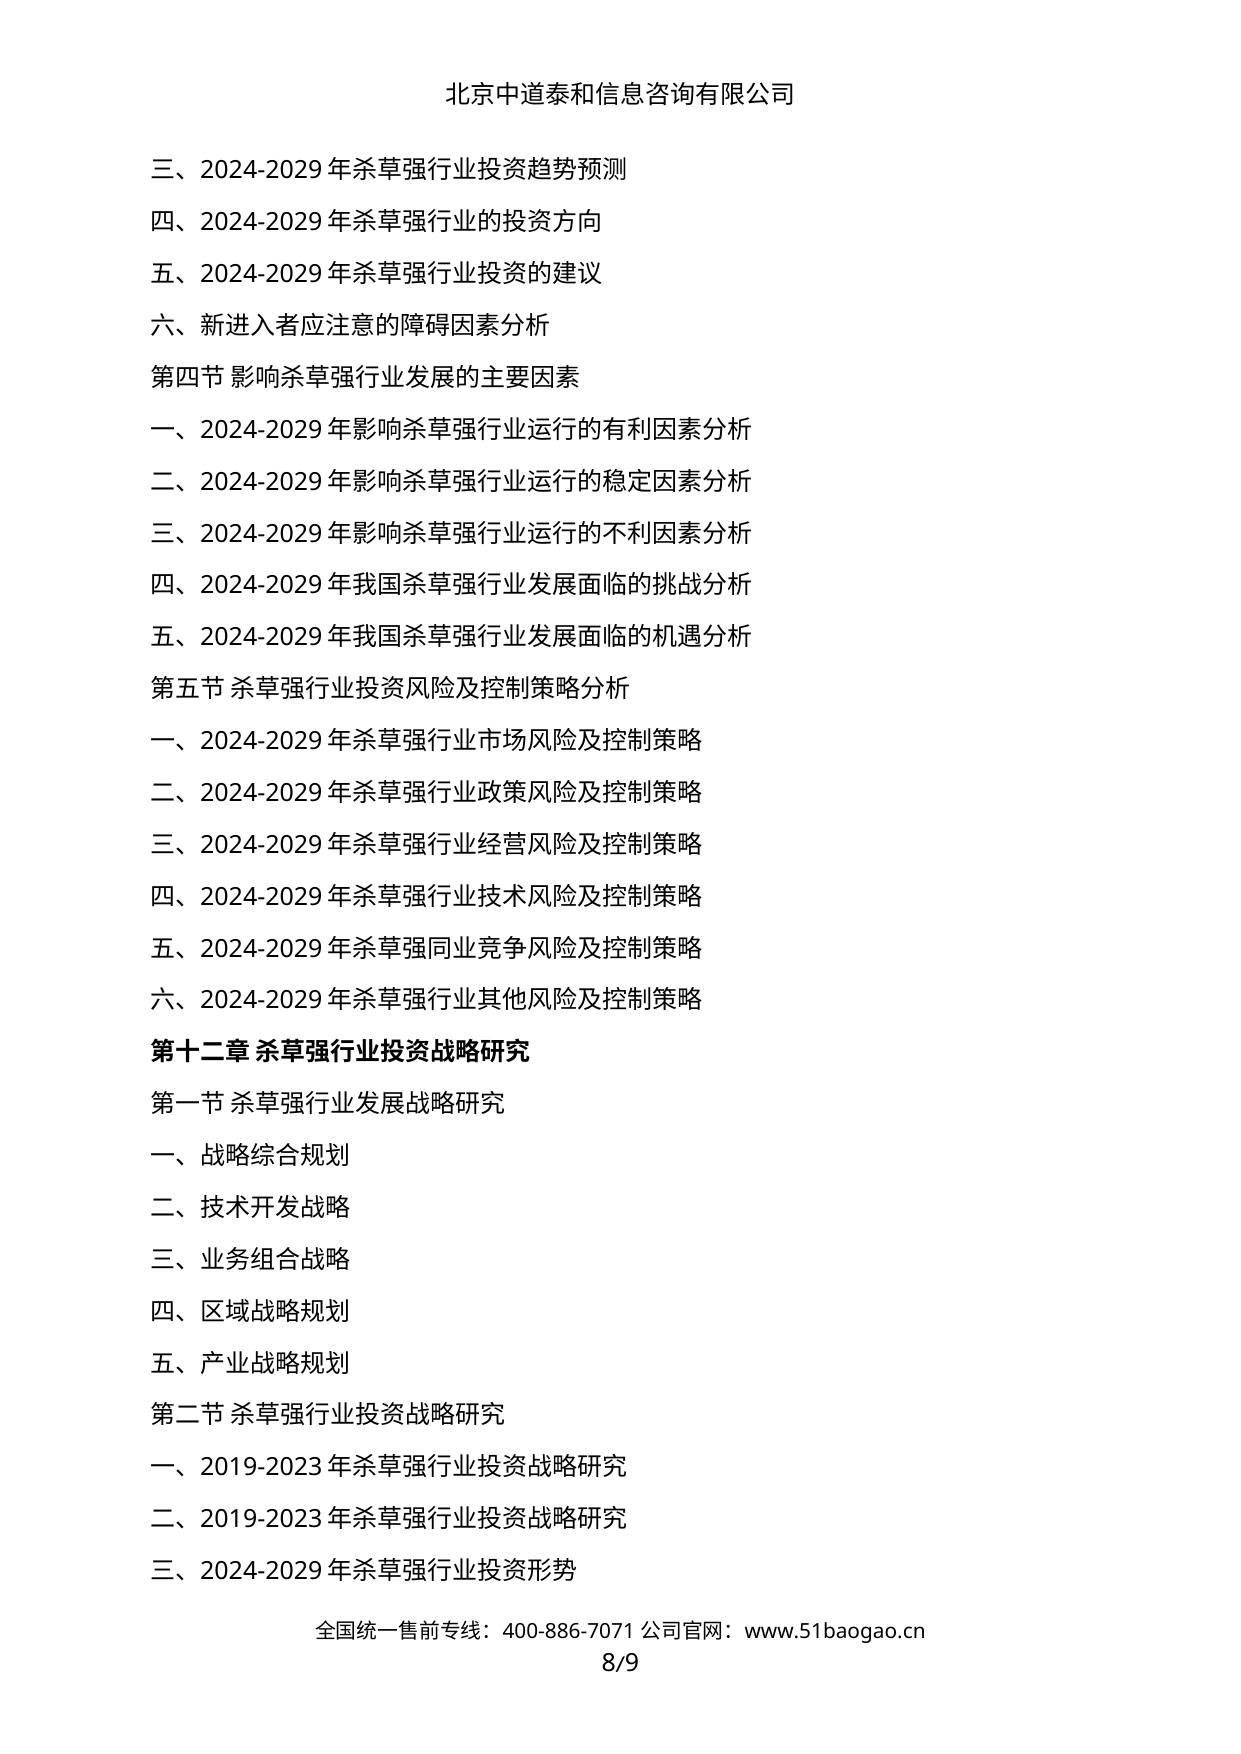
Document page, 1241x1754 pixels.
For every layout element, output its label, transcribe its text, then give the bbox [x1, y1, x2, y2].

text 一、2024-2029年影响杀草强行业运行的有利因素分析 [150, 409, 1090, 446]
text 三、2024-2029年影响杀草强行业运行的不利因素分析 [150, 513, 1090, 549]
text 五、2024-2029年杀草强行业投资的建议 [150, 254, 1090, 290]
text 六、新进入者应注意的障碍因素分析 [150, 306, 1090, 342]
text 三、2024-2029年杀草强行业投资形势 [150, 1551, 1090, 1587]
text 五、产业战略规划 [150, 1343, 1090, 1379]
text 四、2024-2029年杀草强行业技术风险及控制策略 [150, 876, 1090, 912]
text 三、业务组合战略 [150, 1239, 1090, 1276]
text 第二节 杀草强行业投资战略研究 [150, 1395, 1090, 1431]
text 四、2024-2029年杀草强行业的投资方向 [150, 202, 1090, 238]
text 第五节 杀草强行业投资风险及控制策略分析 [150, 669, 1090, 705]
text 一、2024-2029年杀草强行业市场风险及控制策略 [150, 721, 1090, 757]
text 一、2019-2023年杀草强行业投资战略研究 [150, 1447, 1090, 1483]
text 四、2024-2029年我国杀草强行业发展面临的挑战分析 [150, 565, 1090, 601]
text 三、2024-2029年杀草强行业投资趋势预测 [150, 150, 1090, 186]
text 二、技术开发战略 [150, 1187, 1090, 1224]
text 五、2024-2029年杀草强同业竞争风险及控制策略 [150, 928, 1090, 964]
text 五、2024-2029年我国杀草强行业发展面临的机遇分析 [150, 617, 1090, 653]
text 二、2019-2023年杀草强行业投资战略研究 [150, 1499, 1090, 1535]
text 六、2024-2029年杀草强行业其他风险及控制策略 [150, 980, 1090, 1016]
text 二、2024-2029年影响杀草强行业运行的稳定因素分析 [150, 461, 1090, 497]
text 二、2024-2029年杀草强行业政策风险及控制策略 [150, 772, 1090, 809]
text 第十二章 杀草强行业投资战略研究 [150, 1032, 1090, 1068]
text 一、战略综合规划 [150, 1136, 1090, 1172]
text 三、2024-2029年杀草强行业经营风险及控制策略 [150, 824, 1090, 861]
text 第四节 影响杀草强行业发展的主要因素 [150, 357, 1090, 394]
text 四、区域战略规划 [150, 1291, 1090, 1327]
text 第一节 杀草强行业发展战略研究 [150, 1084, 1090, 1120]
